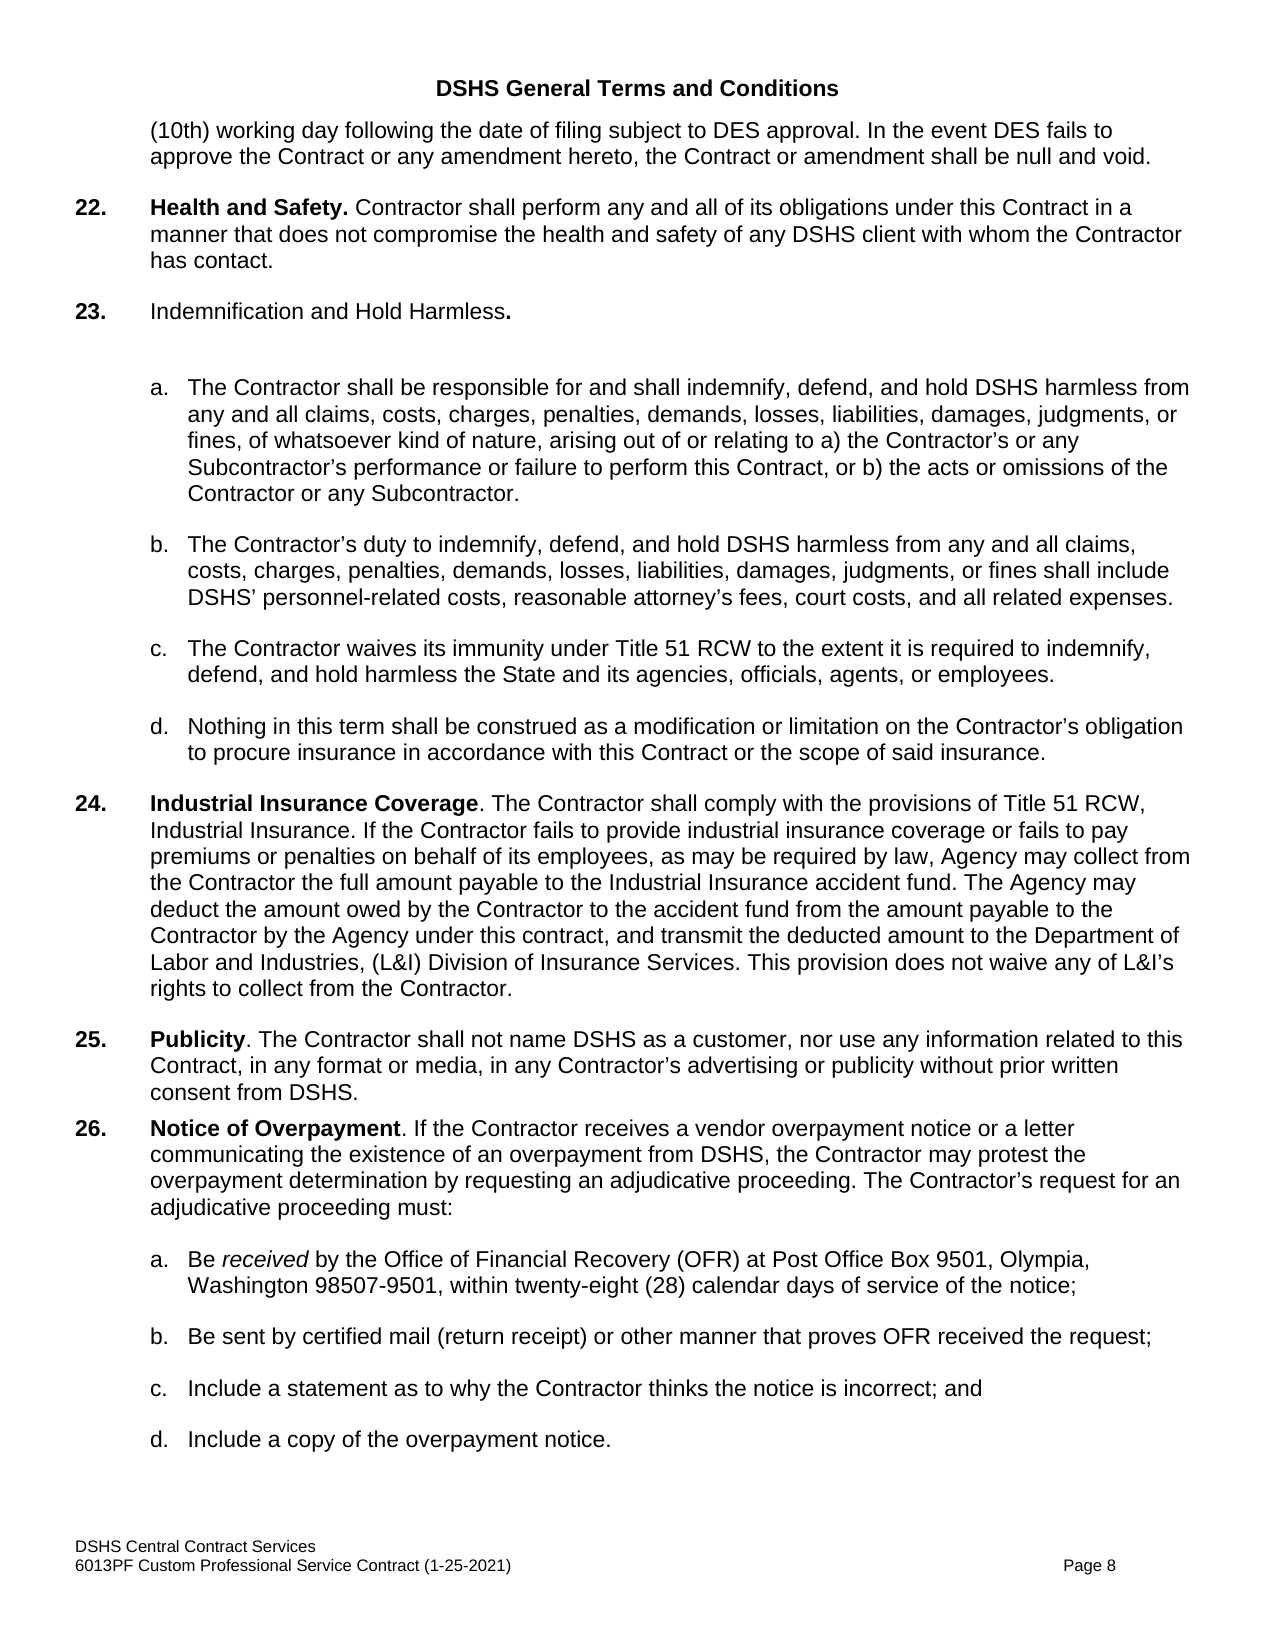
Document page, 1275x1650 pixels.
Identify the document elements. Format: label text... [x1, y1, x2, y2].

list Industrial Insurance Coverage. The Contractor shall comply with the provisions of Title 51 RCW, Industrial Insurance. If the Contractor fails to provide industrial insurance coverage or fails to pay premiums or penalties on behalf of its employees, as may be required by law, Agency may collect from the Contractor the full amount payable to the Industrial Insurance accident fund. The Agency may deduct the amount owed by the Contractor to the accident fund from the amount payable to the Contractor by the Agency under this contract, and transmit the deducted amount to the Department of Labor and Industries, (L&I) Division of Insurance Services. This provision does not waive any of L&I’s rights to collect from the Contractor. [75, 790, 1191, 1001]
list Health and Safety. Contractor shall perform any and all of its obligations under this Contract in a manner that does not compromise the health and safety of any DSHS client with whom the Contractor has contact. [75, 194, 1182, 273]
list The Contractor shall be responsible for and shall indemnify, defend, and hold DSHS harmless from any and all claims, costs, charges, penalties, demands, losses, liabilities, damages, judgments, or fines, of whatsoever kind of nature, arising out of or relating to a) the Contractor’s or any Subcontractor’s performance or failure to perform this Contract, or b) the acts or omissions of the Contractor or any Subcontractor. [150, 374, 1190, 506]
subtitle Indemnification and Hold Harmless. [75, 298, 1248, 324]
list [75, 117, 1167, 169]
list Be received by the Office of Financial Recovery (OFR) at Post Office Box 9501, Olympia, Washington 98507-9501, within twenty-eight (28) calendar days of service of the notice; [150, 1246, 1091, 1298]
list The Contractor’s duty to indemnify, defend, and hold DSHS harmless from any and all claims, costs, charges, penalties, demands, losses, liabilities, damages, judgments, or fines shall include DSHS’ personnel-related costs, reasonable attorney’s fees, court costs, and all related expenses. [150, 531, 1174, 610]
list Notice of Overpayment. If the Contractor receives a vendor overpayment notice or a letter communicating the existence of an overpayment from DSHS, the Contractor may protest the overpayment determination by requesting an adjudicative proceeding. The Contractor’s request for an adjudicative proceeding must: [75, 1115, 1187, 1220]
list Nothing in this term shall be construed as a modification or limitation on the Contractor’s obligation to procure insurance in accordance with this Contract or the scope of said insurance. [150, 713, 1184, 766]
list Be sent by certified mail (return receipt) or other manner that proves OFR received the request; [150, 1323, 1248, 1349]
list Publicity. The Contractor shall not name DSHS as a customer, nor use any information related to this Contract, in any format or media, in any Contractor’s advertising or publicity without prior written consent from DSHS. [75, 1026, 1189, 1105]
list Include a copy of the overpayment notice. [150, 1426, 1248, 1452]
list Include a statement as to why the Contractor thinks the notice is incorrect; and [150, 1375, 1248, 1401]
list The Contractor waives its immunity under Title 51 RCW to the extent it is required to indemnify, defend, and hold harmless the State and its agencies, officials, agents, or employees. [150, 635, 1152, 688]
